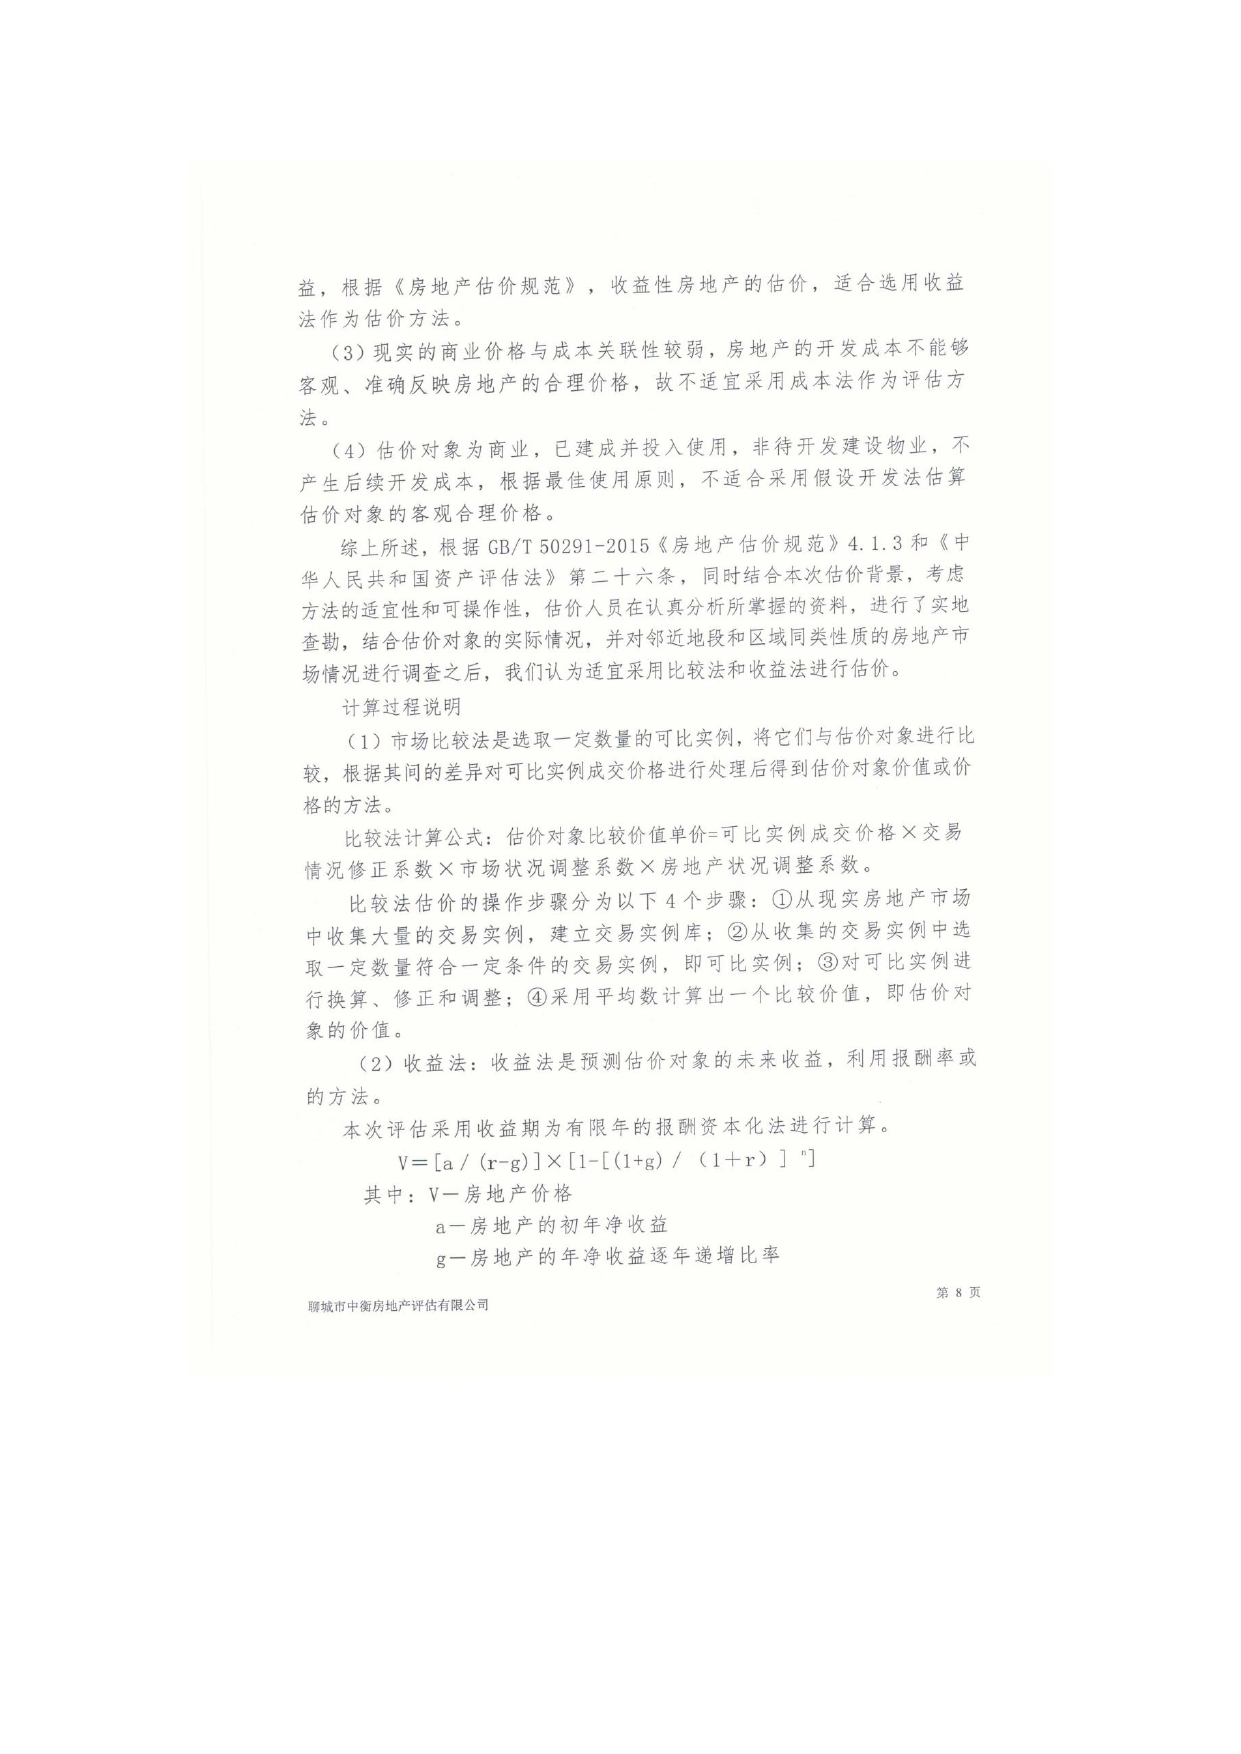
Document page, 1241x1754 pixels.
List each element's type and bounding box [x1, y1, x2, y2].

picture [187, 162, 1053, 1385]
